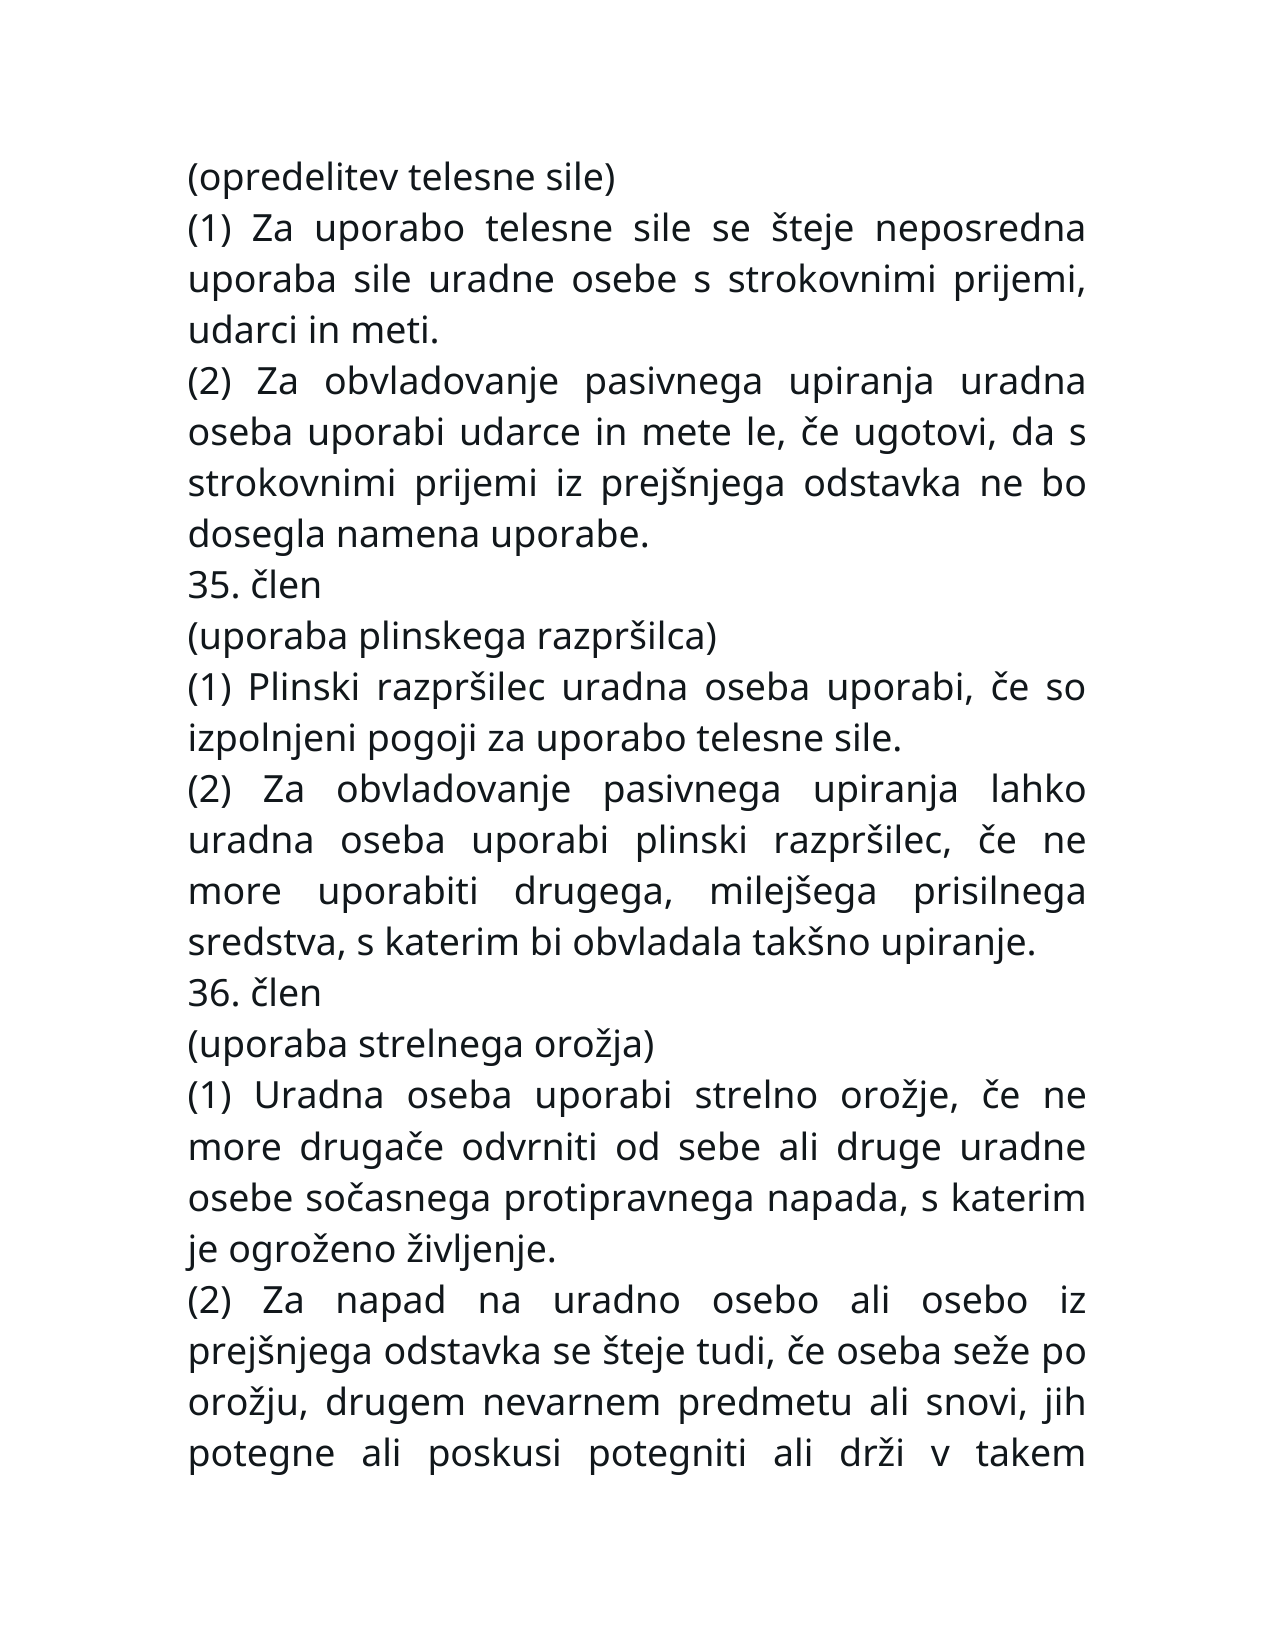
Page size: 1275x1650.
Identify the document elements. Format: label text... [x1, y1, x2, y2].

text (uporaba plinskega razpršilca) [187, 609, 1087, 660]
text (opredelitev telesne sile) [187, 150, 1087, 201]
text 36. člen [187, 967, 1087, 1018]
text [187, 1273, 1087, 1477]
text (2) Za obvladovanje pasivnega upiranja uradna oseba uporabi udarce in mete le, če ugotovi, da s strokovnimi prijemi iz prejšnjega odstavka ne bo dosegla namena uporabe. [187, 354, 1087, 558]
text (uporaba strelnega orožja) [187, 1018, 1087, 1069]
text (1) Za uporabo telesne sile se šteje neposredna uporaba sile uradne osebe s strokovnimi prijemi, udarci in meti. [187, 201, 1087, 354]
text (1) Plinski razpršilec uradna oseba uporabi, če so izpolnjeni pogoji za uporabo telesne sile. [187, 660, 1087, 762]
text (1) Uradna oseba uporabi strelno orožje, če ne more drugače odvrniti od sebe ali druge uradne osebe sočasnega protipravnega napada, s katerim je ogroženo življenje. [187, 1069, 1087, 1273]
text 35. člen [187, 558, 1087, 609]
text (2) Za obvladovanje pasivnega upiranja lahko uradna oseba uporabi plinski razpršilec, če ne more uporabiti drugega, milejšega prisilnega sredstva, s katerim bi obvladala takšno upiranje. [187, 762, 1087, 967]
